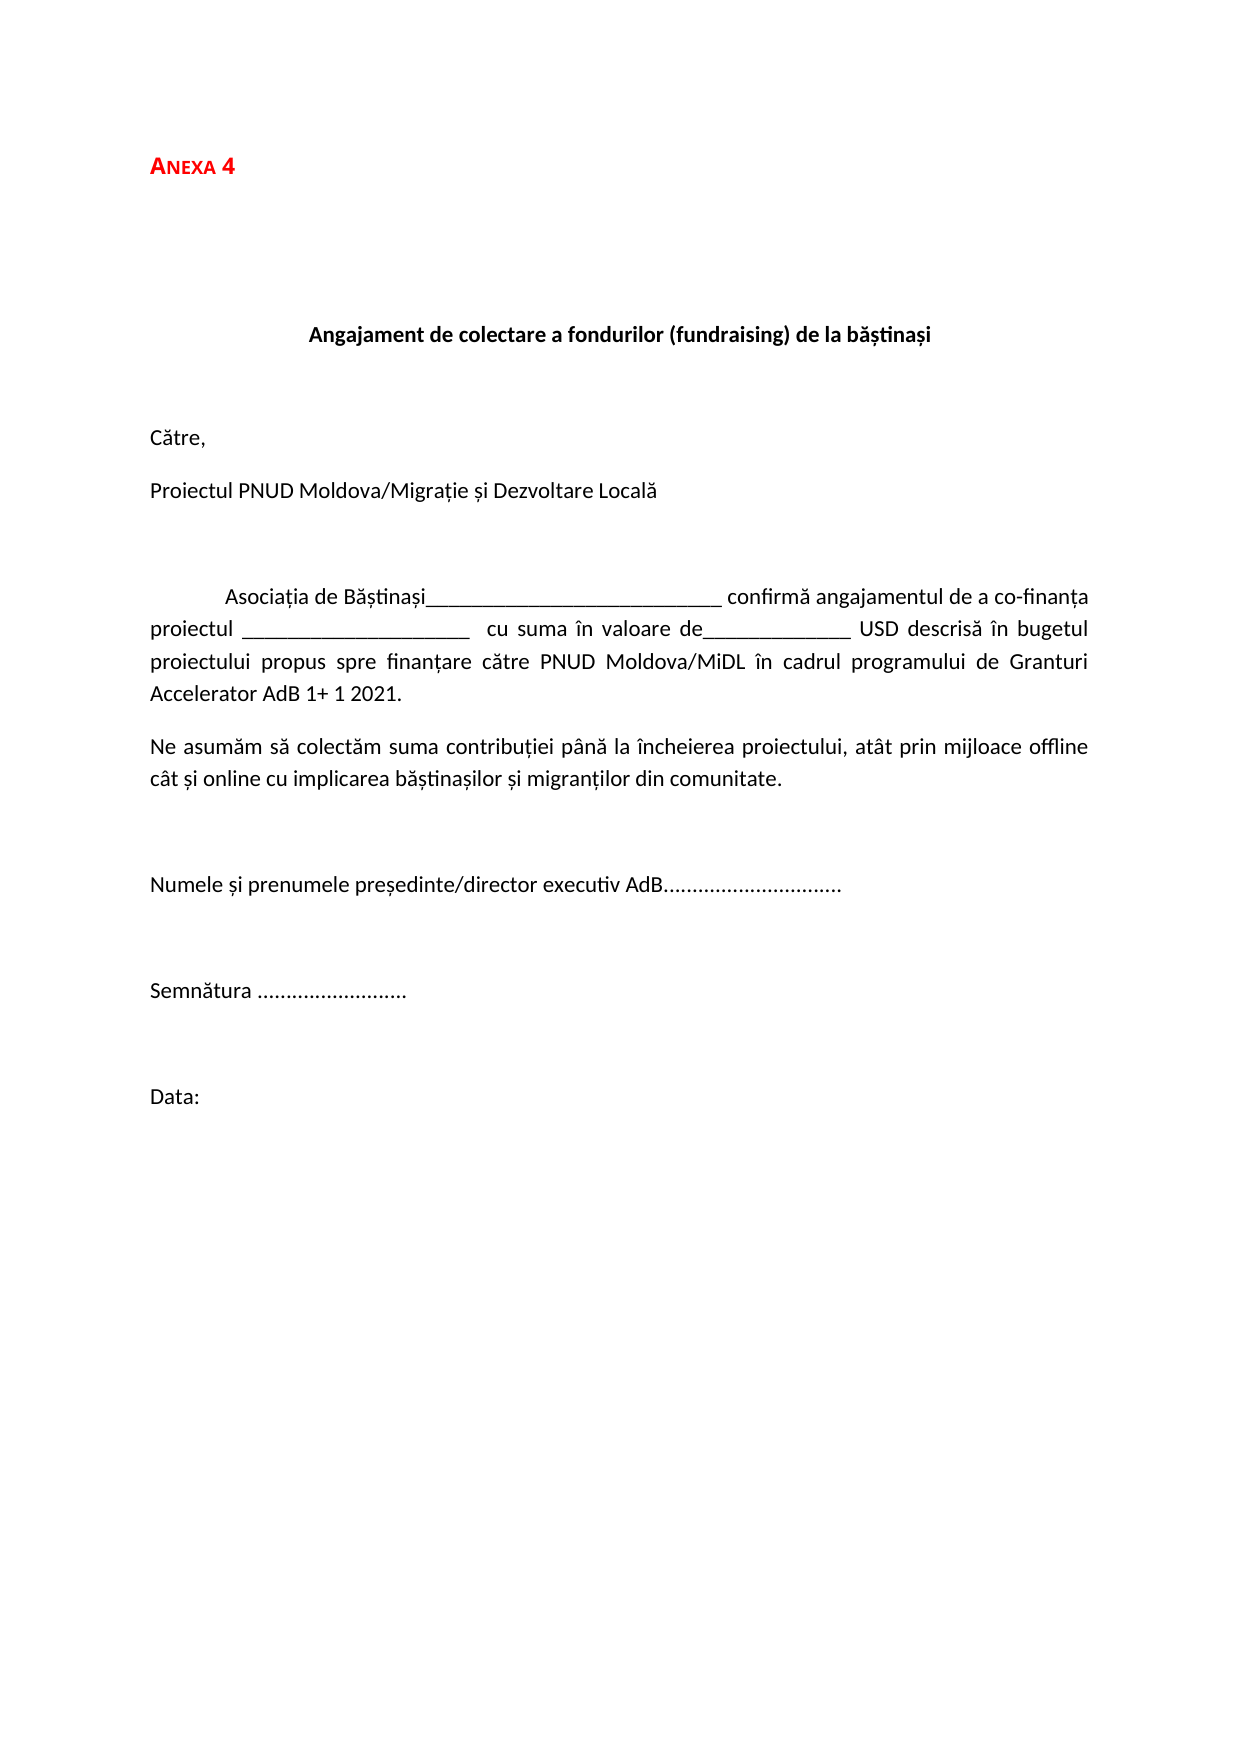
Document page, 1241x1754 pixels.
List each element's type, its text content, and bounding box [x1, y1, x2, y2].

text Semnătura .......................... [150, 976, 1090, 1004]
text Către, [150, 423, 1090, 451]
text Numele şi prenumele președinte/director executiv AdB............................... [150, 870, 1090, 898]
text Proiectul PNUD Moldova/Migrație și Dezvoltare Locală [150, 476, 1090, 504]
text Ne asumăm să colectăm suma contribuției până la încheierea proiectului, atât prin mijloace offline cât și online cu implicarea băștinașilor și migranților din comunitate. [150, 732, 1090, 792]
text Asociația de Băștinași__________________________ confirmă angajamentul de a co-finanța proiectul ____________________ cu suma în valoare de_____________ USD descrisă în bugetul proiectului propus spre finanțare către PNUD Moldova/MiDL în cadrul programului de Granturi Accelerator AdB 1+ 1 2021. [150, 582, 1090, 707]
text Data: [150, 1082, 1090, 1110]
text Angajament de colectare a fondurilor (fundraising) de la băștinași [150, 320, 1090, 348]
text Anexa 4 [150, 150, 1090, 181]
